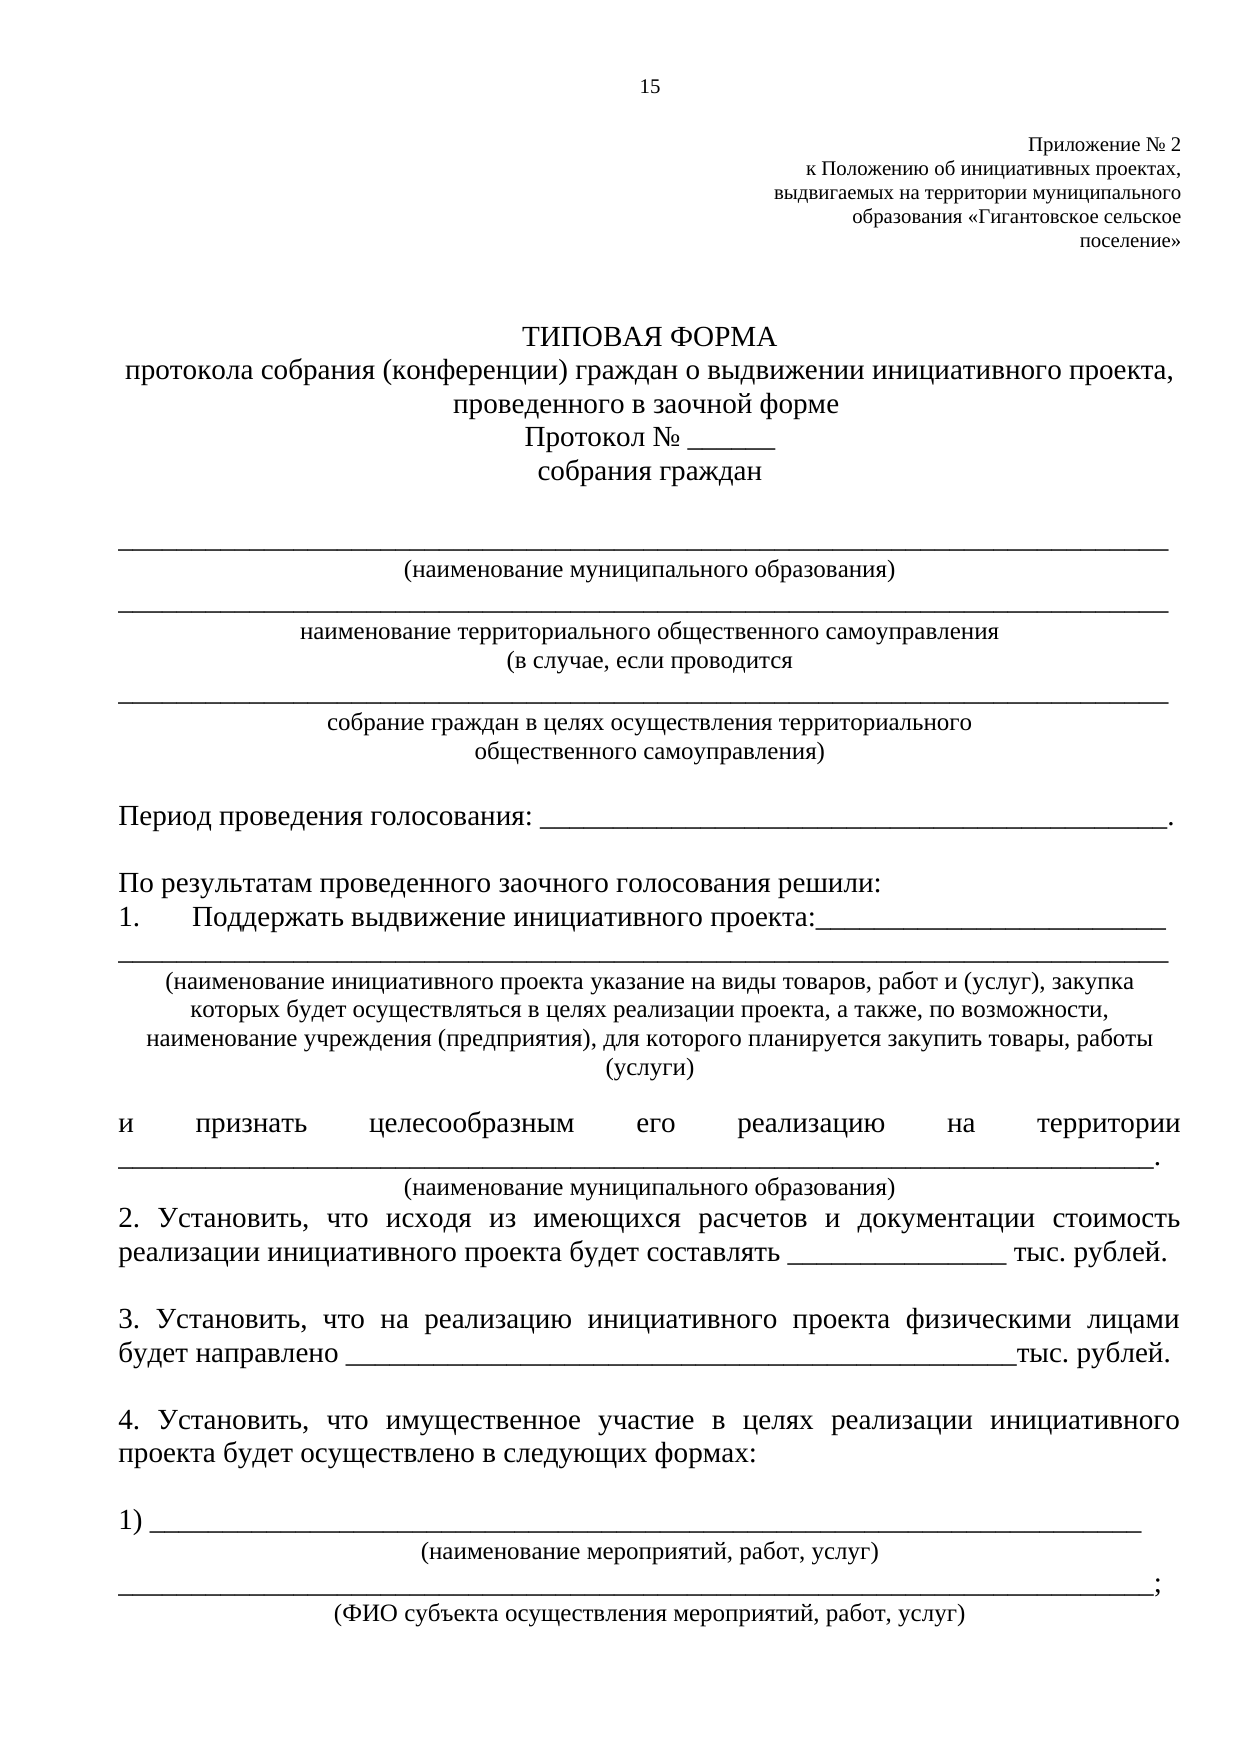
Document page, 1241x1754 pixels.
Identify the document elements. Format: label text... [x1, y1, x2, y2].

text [118, 1565, 1181, 1598]
text ________________________________________________________________________ [118, 520, 1181, 554]
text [118, 1536, 1181, 1565]
text Период проведения голосования: ___________________________________________. [118, 798, 1181, 832]
text (наименование муниципального образования) [118, 1172, 1181, 1201]
text протокола собрания (конференции) граждан о выдвижении инициативного проекта, проведенного в заочной форме Протокол № ______ [118, 352, 1181, 453]
text 2. Установить, что исходя из имеющихся расчетов и документации стоимость реализации инициативного проекта будет составлять _______________ тыс. рублей. [118, 1201, 1181, 1268]
list Поддержать выдвижение инициативного проекта:________________________ [118, 899, 1181, 932]
text ________________________________________________________________________ [118, 582, 1181, 616]
text (наименование инициативного проекта указание на виды товаров, работ и (услуг), закупка которых будет осуществляться в целях реализации проекта, а также, по возможности, наименование учреждения (предприятия), для которого планируется закупить товары, работы (услуги) [118, 966, 1181, 1081]
text наименование территориального общественного самоуправления [118, 616, 1181, 645]
text общественного самоуправления) [118, 736, 1181, 764]
text По результатам проведенного заочного голосования решили: [118, 865, 1181, 899]
text собрания граждан [118, 453, 1181, 487]
text (ФИО субъекта осуществления мероприятий, работ, услуг) [118, 1598, 1181, 1627]
text собрание граждан в целях осуществления территориального [118, 707, 1181, 736]
text ________________________________________________________________________ [118, 932, 1181, 966]
text ТИПОВАЯ ФОРМА [118, 319, 1181, 352]
text 1) ____________________________________________________________________ [118, 1502, 1181, 1536]
text Приложение № 2 [738, 131, 1181, 156]
text 3. Установить, что на реализацию инициативного проекта физическими лицами будет направлено ______________________________________________тыс. рублей. [118, 1301, 1181, 1368]
text и признать целесообразным его реализацию на территории _______________________________________________________________________. [118, 1105, 1181, 1172]
text (в случае, если проводится [118, 645, 1181, 673]
text 4. Установить, что имущественное участие в целях реализации инициативного проекта будет осуществлено в следующих формах: [118, 1402, 1181, 1469]
text ________________________________________________________________________ [118, 673, 1181, 707]
text к Положению об инициативных проектах, выдвигаемых на территории муниципального образования «Гигантовское сельское поселение» [768, 156, 1181, 252]
text (наименование муниципального образования) [118, 554, 1181, 582]
